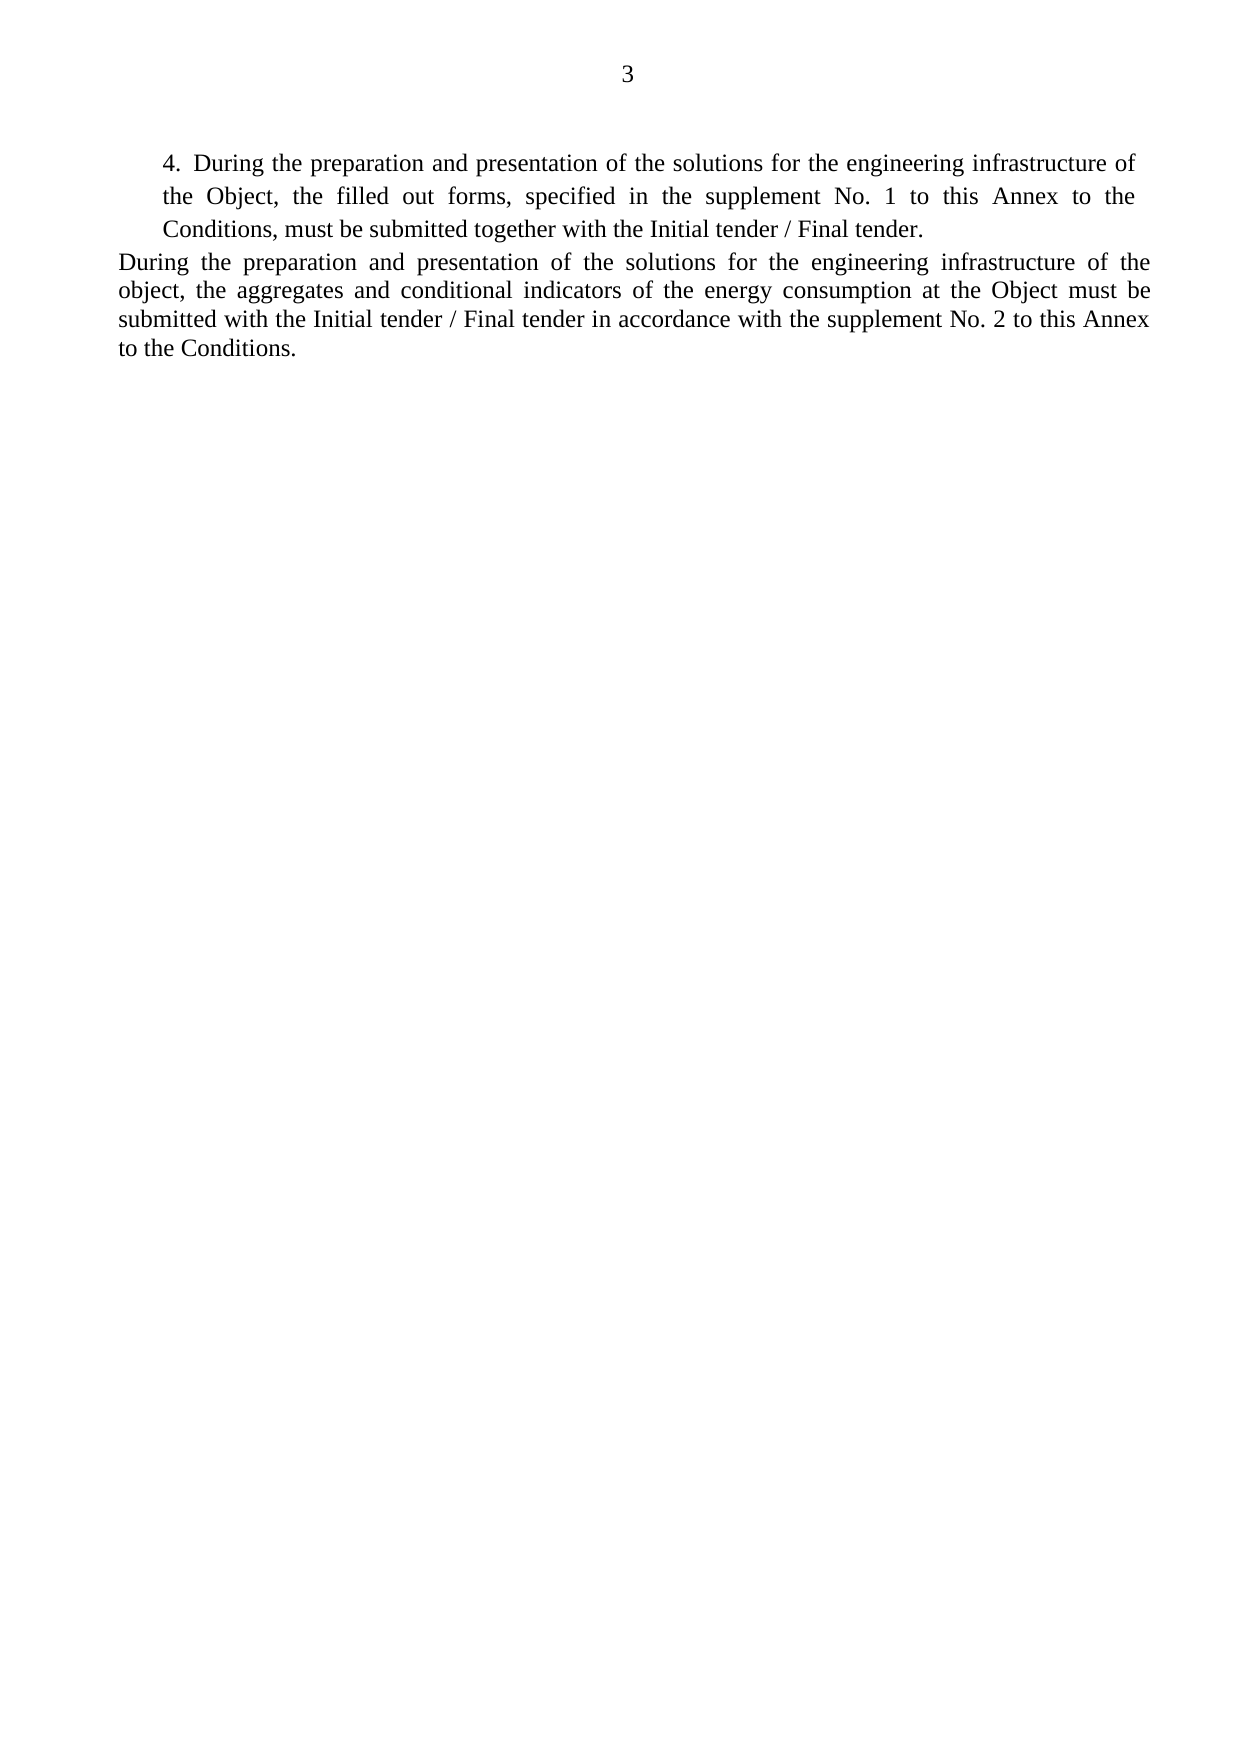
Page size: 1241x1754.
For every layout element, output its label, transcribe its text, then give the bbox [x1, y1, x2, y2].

text During the preparation and presentation of the solutions for the engineering infrastructure of the object, the aggregates and conditional indicators of the energy consumption at the Object must be submitted with the Initial tender / Final tender in accordance with the supplement No. 2 to this Annex to the Conditions. [118, 247, 1152, 362]
list During the preparation and presentation of the solutions for the engineering infrastructure of the Object, the filled out forms, specified in the supplement No. 1 to this Annex to the Conditions, must be submitted together with the Initial tender / Final tender. [162, 148, 1137, 242]
